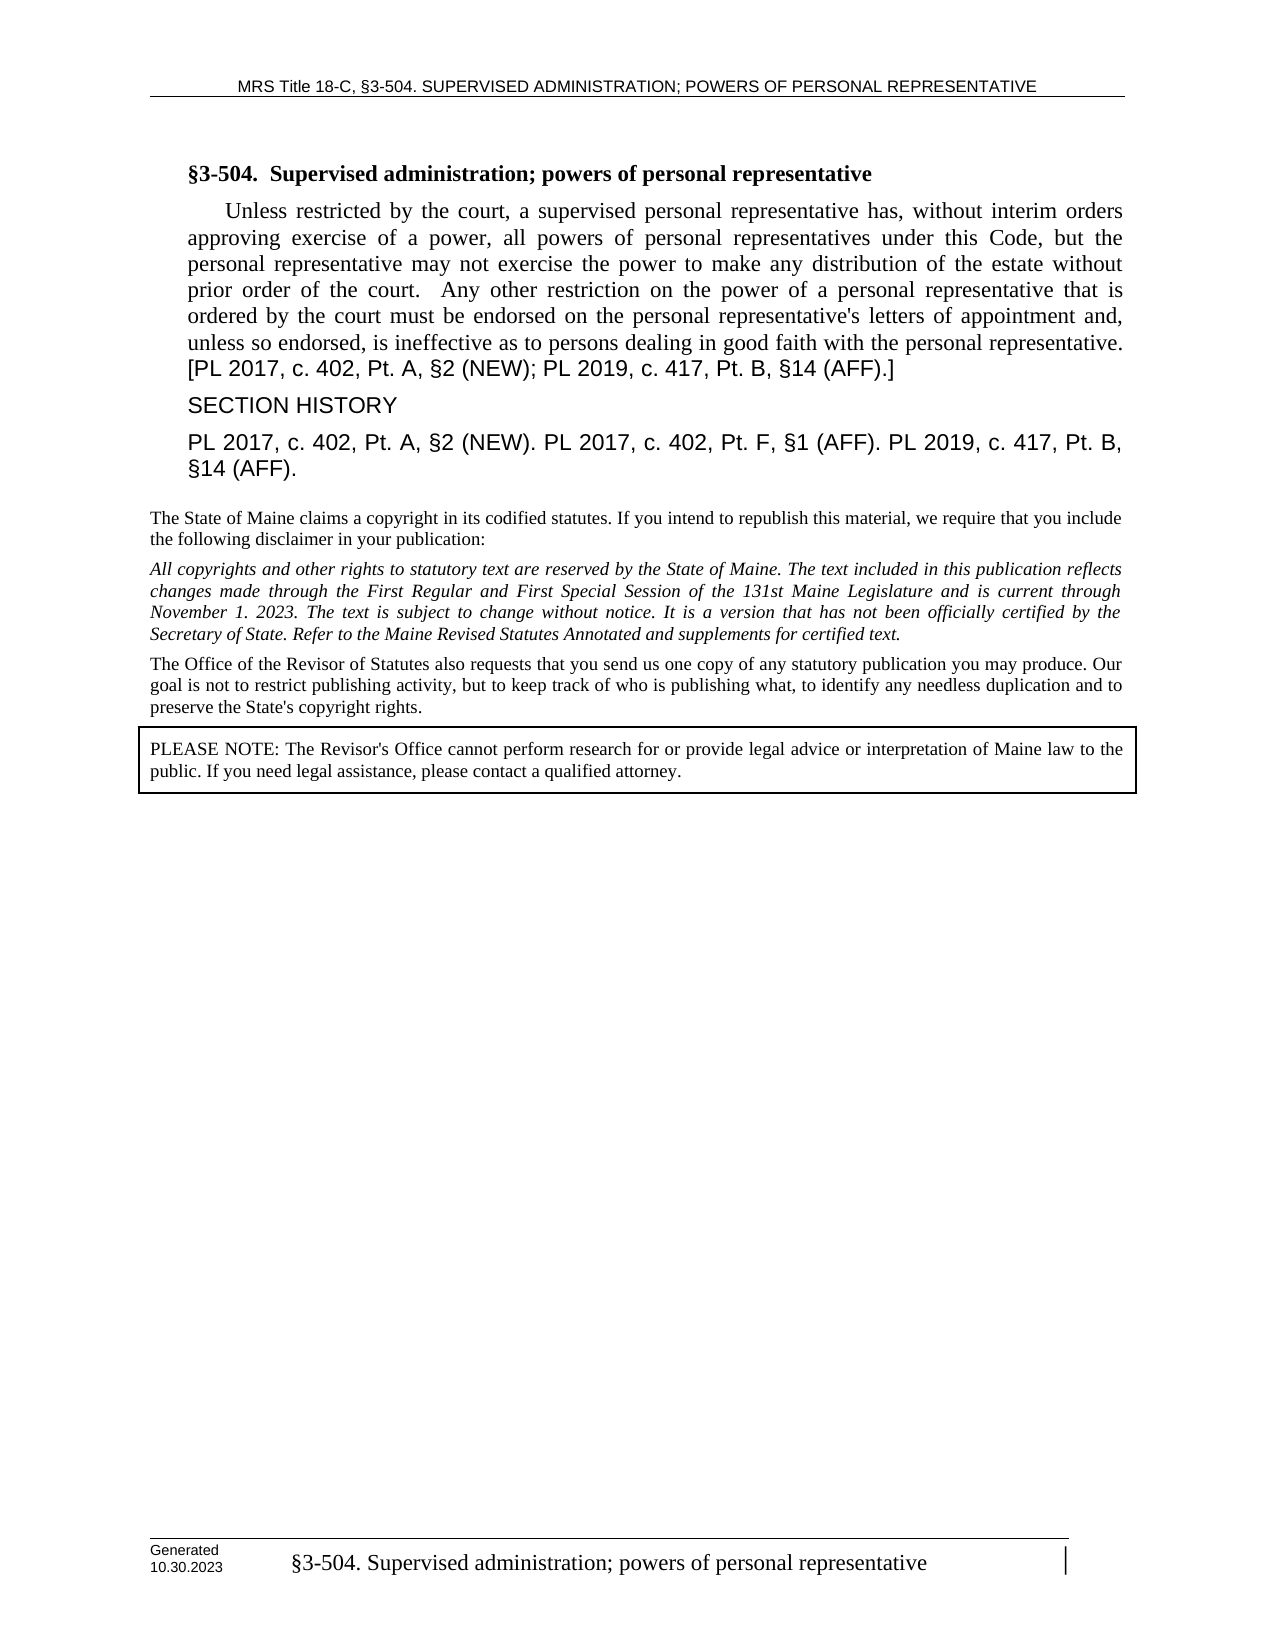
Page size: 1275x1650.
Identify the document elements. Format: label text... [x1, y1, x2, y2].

text §3-504. Supervised administration; powers of personal representative [187, 160, 1125, 187]
text The Office of the Revisor of Statutes also requests that you send us one copy of any statutory publication you may produce. Our goal is not to restrict publishing activity, but to keep track of who is publishing what, to identify any needless duplication and to preserve the State's copyright rights. [150, 653, 1125, 717]
text PL 2017, c. 402, Pt. A, §2 (NEW). PL 2017, c. 402, Pt. F, §1 (AFF). PL 2019, c. 417, Pt. B, §14 (AFF). [187, 429, 1125, 482]
text SECTION HISTORY [187, 392, 1125, 418]
text All copyrights and other rights to statutory text are reserved by the State of Maine. The text included in this publication reflects changes made through the First Regular and First Special Session of the 131st Maine Legislature and is current through November 1. 2023 . The text is subject to change without notice. It is a version that has not been officially certified by the Secretary of State. Refer to the Maine Revised Statutes Annotated and supplements for certified text. [150, 558, 1125, 644]
text The State of Maine claims a copyright in its codified statutes. If you intend to republish this material, we require that you include the following disclaimer in your publication: [150, 507, 1125, 550]
text Unless restricted by the court, a supervised personal representative has, without interim orders approving exercise of a power, all powers of personal representatives under this Code, but the personal representative may not exercise the power to make any distribution of the estate without prior order of the court. Any other restriction on the power of a personal representative that is ordered by the court must be endorsed on the personal representative's letters of appointment and, unless so endorsed, is ineffective as to persons dealing in good faith with the personal representative. [PL 2017, c. 402, Pt. A, §2 (NEW); PL 2019, c. 417, Pt. B, §14 (AFF).] [187, 197, 1125, 382]
text PLEASE NOTE: The Revisor's Office cannot perform research for or provide legal advice or interpretation of Maine law to the public. If you need legal assistance, please contact a qualified attorney. [140, 728, 1135, 792]
